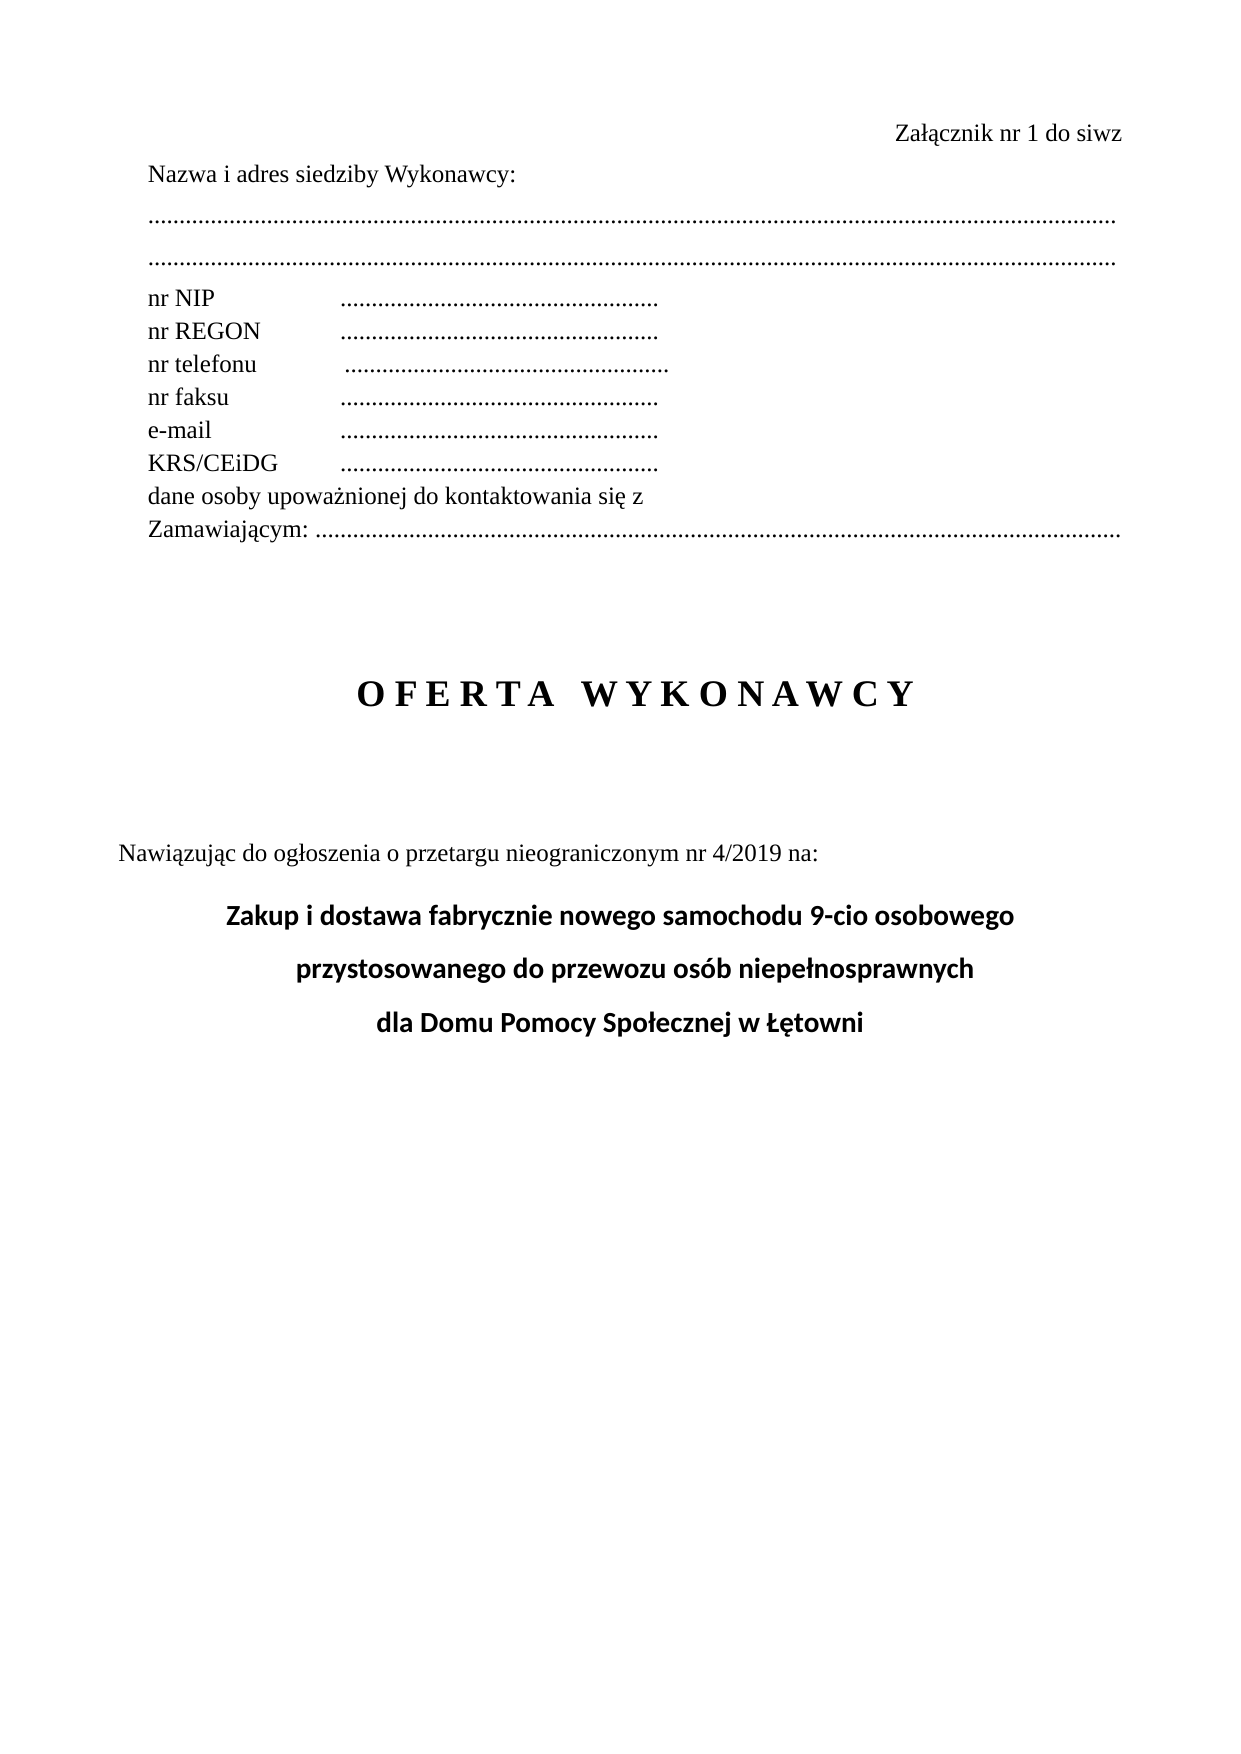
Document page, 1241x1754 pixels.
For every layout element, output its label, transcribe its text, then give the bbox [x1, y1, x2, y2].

text nr REGON ................................................... [118, 316, 1122, 345]
list O F E R T A W Y K O N A W C Y [118, 671, 1122, 714]
text dla Domu Pomocy Społecznej w Łętowni [118, 1004, 1122, 1040]
text ........................................................................................................................................................... [118, 242, 1122, 271]
text Zakup i dostawa fabrycznie nowego samochodu 9-cio osobowego przystosowanego do przewozu osób niepełnosprawnych [118, 897, 1122, 986]
text nr telefonu .................................................... [118, 349, 1122, 378]
text Załącznik nr 1 do siwz [118, 118, 1122, 147]
text nr NIP ................................................... [118, 283, 1122, 312]
text Nazwa i adres siedziby Wykonawcy: [118, 159, 1122, 188]
text nr faksu ................................................... [118, 382, 1122, 411]
text ........................................................................................................................................................... [118, 201, 1122, 229]
text e-mail ................................................... [118, 415, 1122, 444]
text KRS/CEiDG ................................................... [118, 448, 1122, 477]
text Nawiązując do ogłoszenia o przetargu nieograniczonym nr 4/2019 na: [118, 838, 1122, 867]
text dane osoby upoważnionej do kontaktowania się z Zamawiającym: ................................................................................................................................. [148, 481, 1122, 543]
